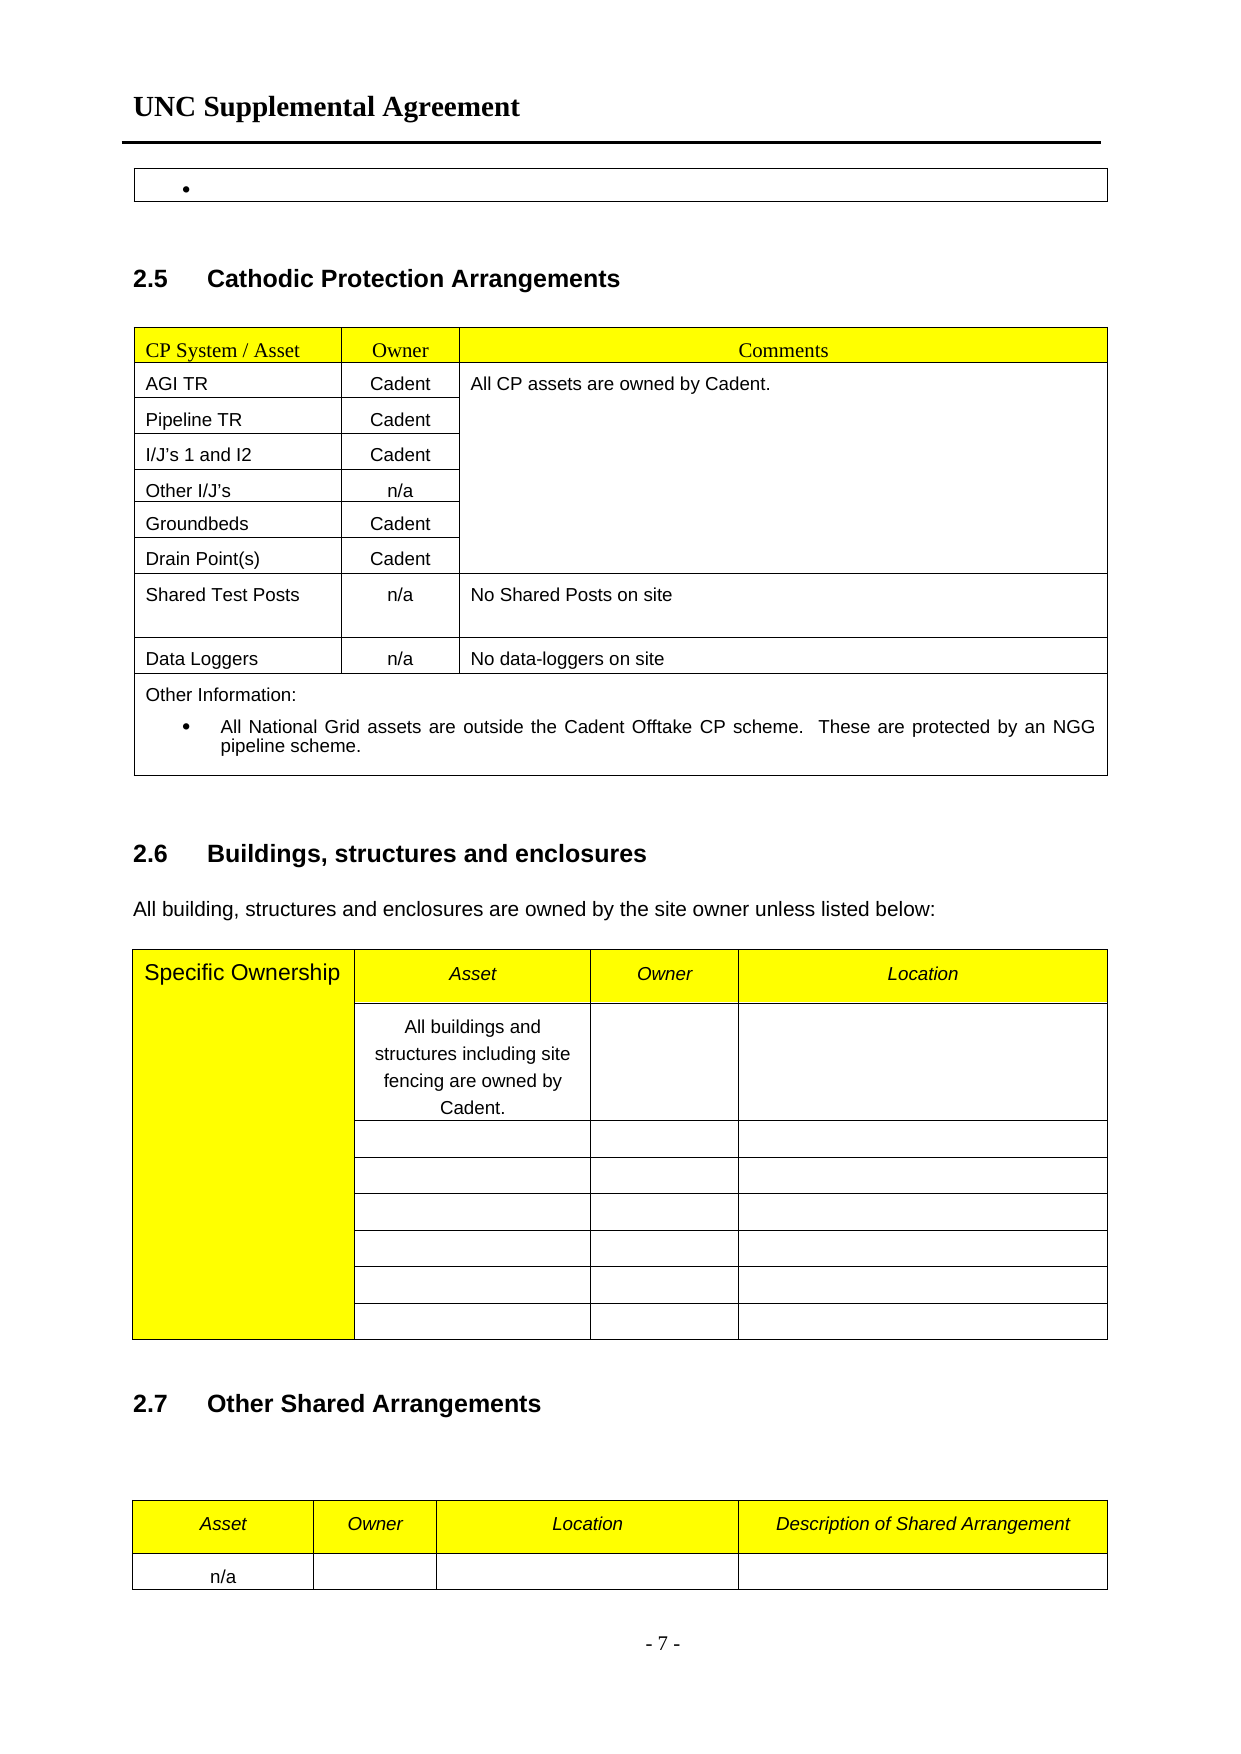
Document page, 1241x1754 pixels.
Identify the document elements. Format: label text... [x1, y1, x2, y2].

table_header Comments [460, 328, 1107, 362]
table_cell [355, 1267, 590, 1302]
table_cell [355, 1304, 590, 1339]
table_cell Cadent [342, 434, 459, 468]
table_cell [739, 1158, 1107, 1193]
table_cell [314, 1554, 436, 1589]
table_cell [739, 1304, 1107, 1339]
table_cell [739, 1194, 1107, 1229]
table_cell Data Loggers [135, 638, 341, 672]
table_header Asset [355, 950, 590, 1002]
table_cell [739, 1231, 1107, 1266]
table_cell [739, 1121, 1107, 1157]
table_cell All CP assets are owned by Cadent. [460, 363, 1107, 572]
table_cell [355, 1194, 590, 1229]
table_cell [437, 1554, 738, 1589]
table_header Asset [133, 1501, 313, 1553]
table_cell Groundbeds [135, 502, 341, 537]
table_cell [591, 1231, 738, 1266]
table_cell Other I/J’s [135, 470, 341, 501]
table_cell Cadent [342, 398, 459, 433]
table_cell [355, 1231, 590, 1266]
table_cell n/a [133, 1554, 313, 1589]
table_cell Pipeline TR [135, 398, 341, 433]
table_cell [591, 1304, 738, 1339]
text 2.5 Cathodic Protection Arrangements [133, 264, 1120, 293]
text All building, structures and enclosures are owned by the site owner unless listed below: [133, 897, 1120, 921]
table_header Location [739, 950, 1107, 1002]
table_cell No data-loggers on site [460, 638, 1107, 672]
table_cell [591, 1194, 738, 1229]
table_cell No Shared Posts on site [460, 574, 1107, 637]
table_cell [355, 1158, 590, 1193]
table_header CP System / Asset [135, 328, 341, 362]
table_cell n/a [342, 638, 459, 672]
table_header Owner [314, 1501, 436, 1553]
table_header Owner [342, 328, 459, 362]
table_cell All buildings and structures including site fencing are owned by Cadent. [355, 1004, 590, 1120]
table_cell Shared Test Posts [135, 574, 341, 637]
table_cell [355, 1121, 590, 1157]
table_cell [591, 1004, 738, 1120]
table_cell [591, 1121, 738, 1157]
table_cell Cadent [342, 538, 459, 572]
table_header Location [437, 1501, 738, 1553]
text 2.6 Buildings, structures and enclosures [133, 839, 1120, 868]
table_header Owner [591, 950, 738, 1002]
table_cell Drain Point(s) [135, 538, 341, 572]
table_cell [739, 1267, 1107, 1302]
table_header Description of Shared Arrangement [739, 1501, 1107, 1553]
table_cell I/J’s 1 and I2 [135, 434, 341, 468]
table_cell Other Information: All National Grid assets are outside the Cadent Offtake CP scheme. These are protected by an NGG pipeline scheme. [135, 674, 1107, 775]
table_cell [739, 1554, 1107, 1589]
table_cell [591, 1267, 738, 1302]
table_cell n/a [342, 574, 459, 637]
table_header Specific Ownership [133, 950, 354, 1339]
table_cell n/a [342, 470, 459, 501]
table_cell AGI TR [135, 363, 341, 397]
table_cell Cadent [342, 502, 459, 537]
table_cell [135, 169, 1107, 201]
table_cell Cadent [342, 363, 459, 397]
text 2.7 Other Shared Arrangements [133, 1389, 1120, 1418]
table_cell [591, 1158, 738, 1193]
table_cell [739, 1004, 1107, 1120]
